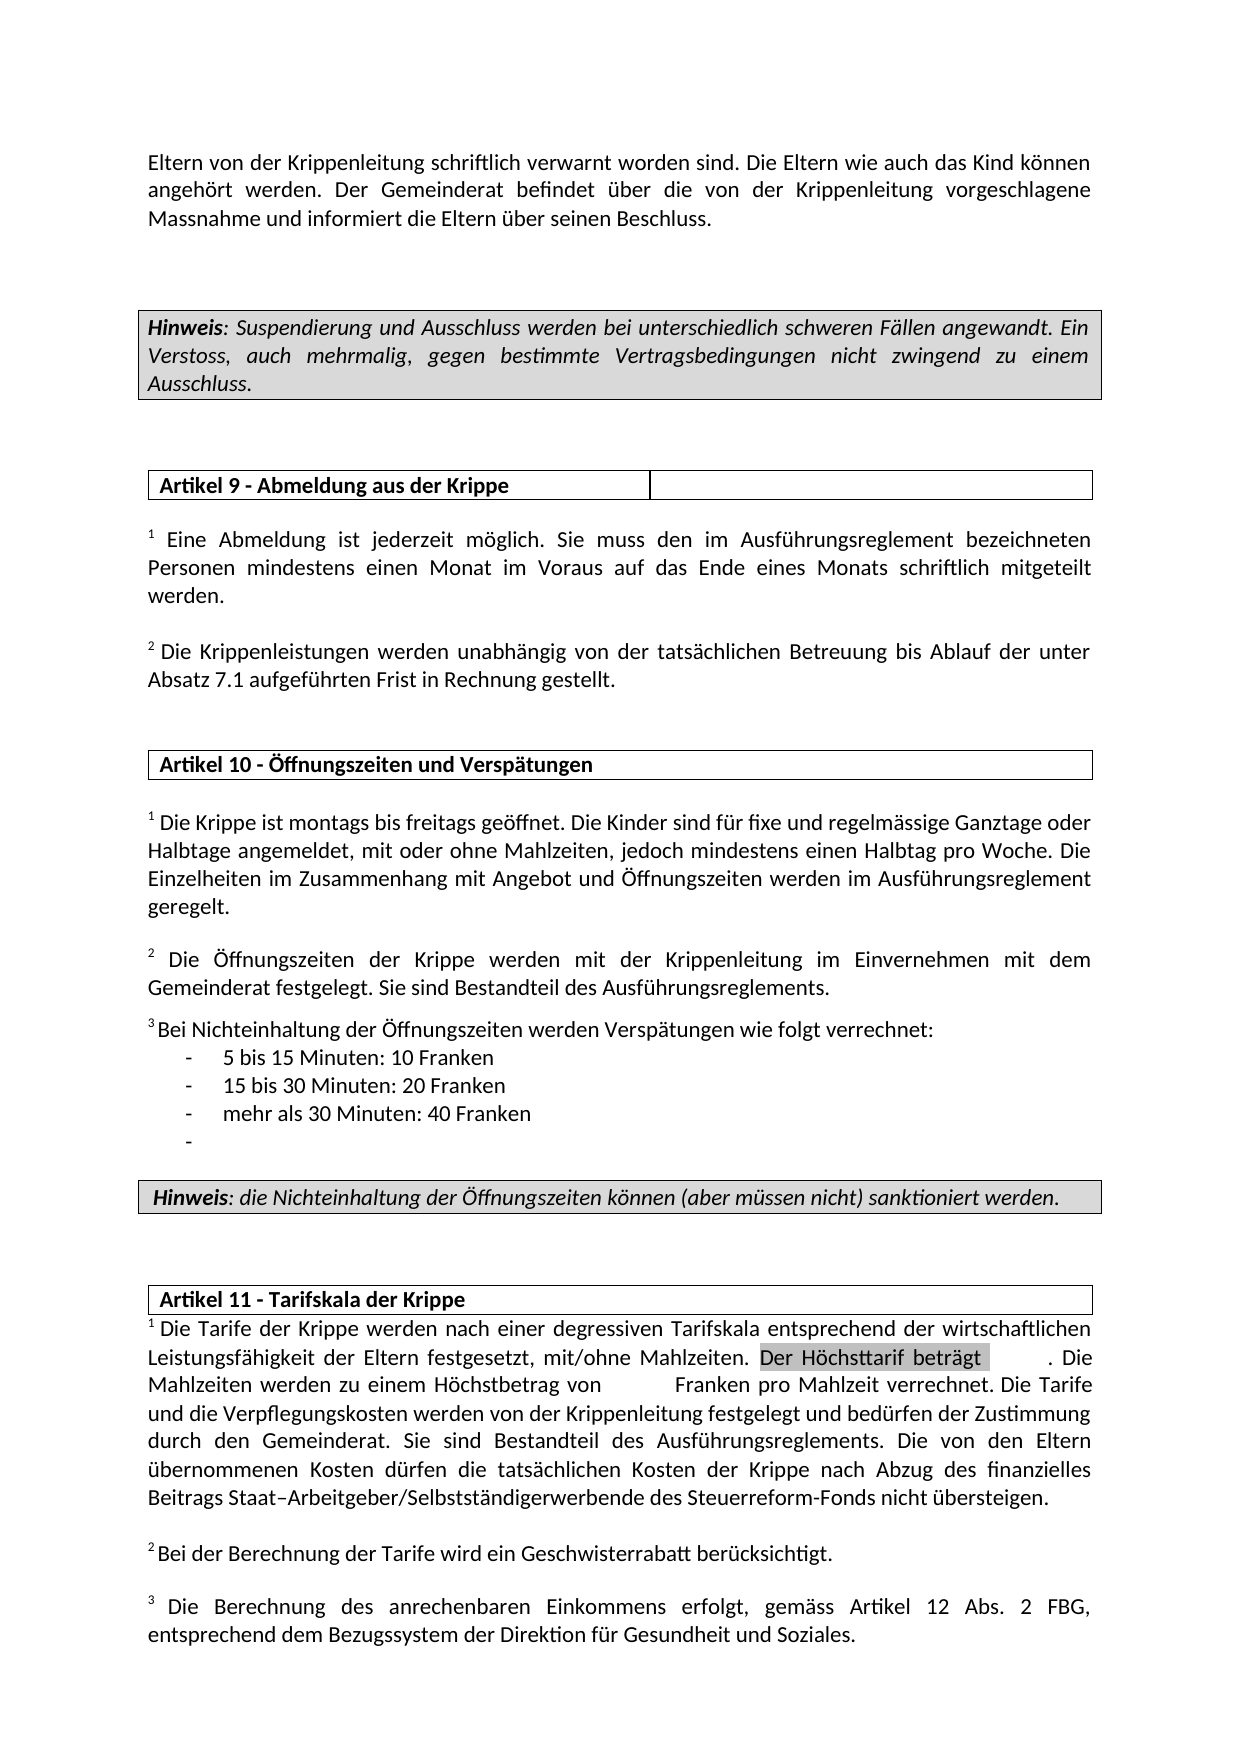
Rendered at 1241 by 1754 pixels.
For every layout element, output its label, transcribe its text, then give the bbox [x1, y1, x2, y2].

text Hinweis: die Nichteinhaltung der Öffnungszeiten können (aber müssen nicht) sanktioniert werden. [139, 1181, 1101, 1213]
text 2 Die Krippenleistungen werden unabhängig von der tatsächlichen Betreuung bis Ablauf der unter Absatz 7.1 aufgeführten Frist in Rechnung gestellt. [148, 637, 1093, 693]
text 1 Die Krippe ist montags bis freitags geöffnet. Die Kinder sind für fixe und regelmässige Ganztage oder Halbtage angemeldet, mit oder ohne Mahlzeiten, jedoch mindestens einen Halbtag pro Woche. Die Einzelheiten im Zusammenhang mit Angebot und Öffnungszeiten werden im Ausführungsreglement geregelt. [148, 808, 1093, 920]
text Hinweis: Suspendierung und Ausschluss werden bei unterschiedlich schweren Fällen angewandt. Ein Verstoss, auch mehrmalig, gegen bestimmte Vertragsbedingungen nicht zwingend zu einem Ausschluss. [139, 311, 1101, 399]
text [148, 148, 1093, 232]
text 2 Bei der Berechnung der Tarife wird ein Geschwisterrabatt berücksichtigt. [148, 1539, 1093, 1567]
list 15 bis 30 Minuten: 20 Franken [185, 1071, 1093, 1099]
list mehr als 30 Minuten: 40 Franken [185, 1099, 1093, 1127]
list 5 bis 15 Minuten: 10 Franken [185, 1043, 1093, 1071]
text 1 Eine Abmeldung ist jederzeit möglich. Sie muss den im Ausführungsreglement bezeichneten Personen mindestens einen Monat im Voraus auf das Ende eines Monats schriftlich mitgeteilt werden. [148, 525, 1093, 609]
table_header [651, 471, 1092, 499]
table_header Artikel 10 - Öffnungszeiten und Verspätungen [149, 751, 1092, 779]
text 3 Die Berechnung des anrechenbaren Einkommens erfolgt, gemäss Artikel 12 Abs. 2 FBG, entsprechend dem Bezugssystem der Direktion für Gesundheit und Soziales. [148, 1592, 1093, 1648]
table_header Artikel 11 - Tarifskala der Krippe [149, 1286, 1092, 1313]
text 1 Die Tarife der Krippe werden nach einer degressiven Tarifskala entsprechend der wirtschaftlichen Leistungsfähigkeit der Eltern festgesetzt, mit/ohne Mahlzeiten. Der Höchsttarif beträgt . Die Mahlzeiten werden zu einem Höchstbetrag von Franken pro Mahlzeit verrechnet. Die Tarife und die Verpflegungskosten werden von der Krippenleitung festgelegt und bedürfen der Zustimmung durch den Gemeinderat. Sie sind Bestandteil des Ausführungsreglements. Die von den Eltern übernommenen Kosten dürfen die tatsächlichen Kosten der Krippe nach Abzug des finanzielles Beitrags Staat–Arbeitgeber/Selbstständigerwerbende des Steuerreform-Fonds nicht übersteigen. [148, 1315, 1093, 1511]
table_header Artikel 9 - Abmeldung aus der Krippe [149, 471, 649, 499]
text 3 Bei Nichteinhaltung der Öffnungszeiten werden Verspätungen wie folgt verrechnet: [148, 1015, 1093, 1043]
text 2 Die Öffnungszeiten der Krippe werden mit der Krippenleitung im Einvernehmen mit dem Gemeinderat festgelegt. Sie sind Bestandteil des Ausführungsreglements. [148, 945, 1093, 1001]
